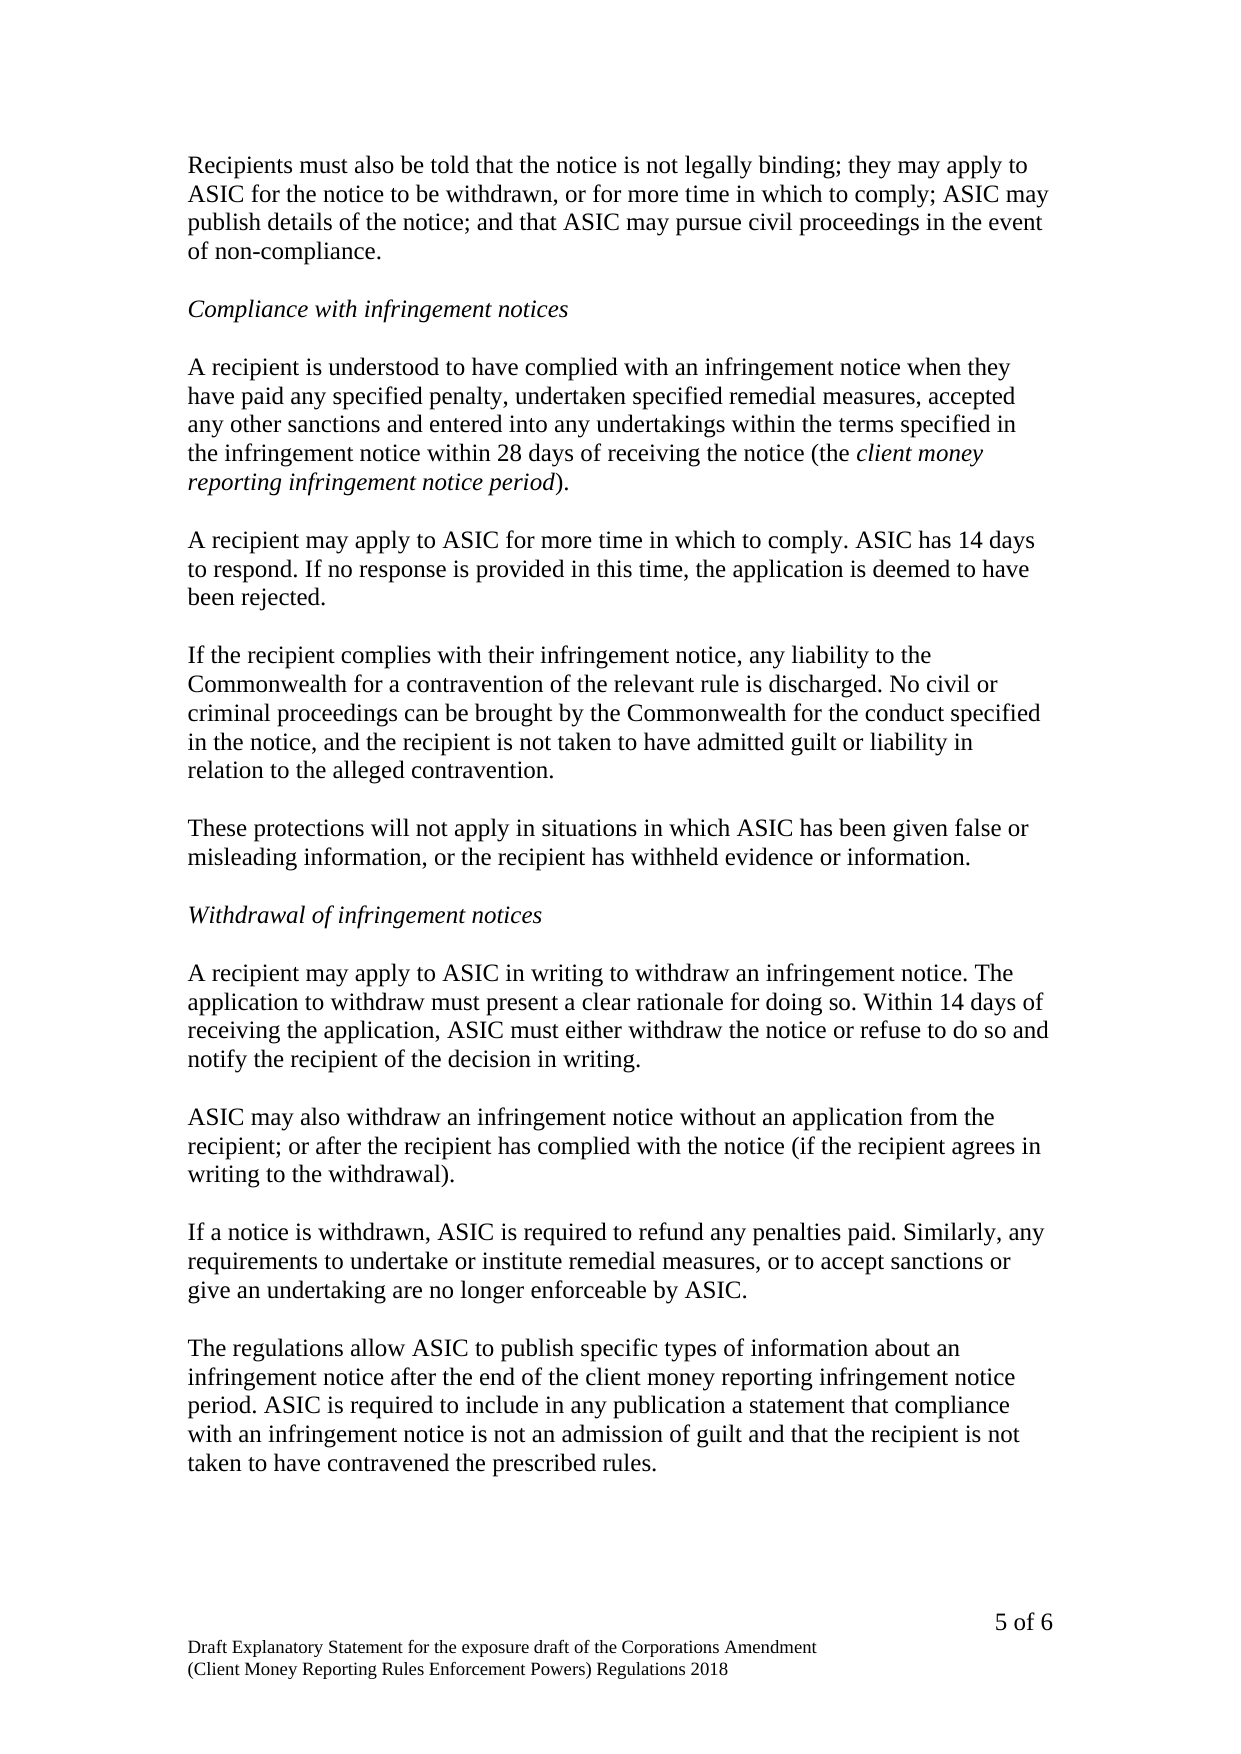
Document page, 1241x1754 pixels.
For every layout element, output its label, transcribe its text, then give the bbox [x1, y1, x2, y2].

text These protections will not apply in situations in which ASIC has been given false or misleading information, or the recipient has withheld evidence or information. [187, 813, 1053, 871]
text ASIC may also withdraw an infringement notice without an application from the recipient; or after the recipient has complied with the notice (if the recipient agrees in writing to the withdrawal). [187, 1102, 1053, 1188]
text The regulations allow ASIC to publish specific types of information about an infringement notice after the end of the client money reporting infringement notice period. ASIC is required to include in any publication a statement that compliance with an infringement notice is not an admission of guilt and that the recipient is not taken to have contravened the prescribed rules. [187, 1333, 1053, 1477]
text Recipients must also be told that the notice is not legally binding; they may apply to ASIC for the notice to be withdrawn, or for more time in which to comply; ASIC may publish details of the notice; and that ASIC may pursue civil proceedings in the event of non-compliance. [187, 150, 1053, 265]
text A recipient may apply to ASIC in writing to withdraw an infringement notice. The application to withdraw must present a clear rationale for doing so. Within 14 days of receiving the application, ASIC must either withdraw the notice or refuse to do so and notify the recipient of the decision in writing. [187, 958, 1053, 1073]
text A recipient is understood to have complied with an infringement notice when they have paid any specified penalty, undertaken specified remedial measures, accepted any other sanctions and entered into any undertakings within the terms specified in the infringement notice within 28 days of receiving the notice (the client money reporting infringement notice period). [187, 352, 1053, 496]
text Withdrawal of infringement notices [187, 900, 1053, 929]
text A recipient may apply to ASIC for more time in which to comply. ASIC has 14 days to respond. If no response is provided in this time, the application is deemed to have been rejected. [187, 525, 1053, 611]
text If the recipient complies with their infringement notice, any liability to the Commonwealth for a contravention of the relevant rule is discharged. No civil or criminal proceedings can be brought by the Commonwealth for the conduct specified in the notice, and the recipient is not taken to have admitted guilt or liability in relation to the alleged contravention. [187, 640, 1053, 784]
text Compliance with infringement notices [187, 294, 1053, 323]
text If a notice is withdrawn, ASIC is required to refund any penalties paid. Similarly, any requirements to undertake or institute remedial measures, or to accept sanctions or give an undertaking are no longer enforceable by ASIC. [187, 1217, 1053, 1304]
